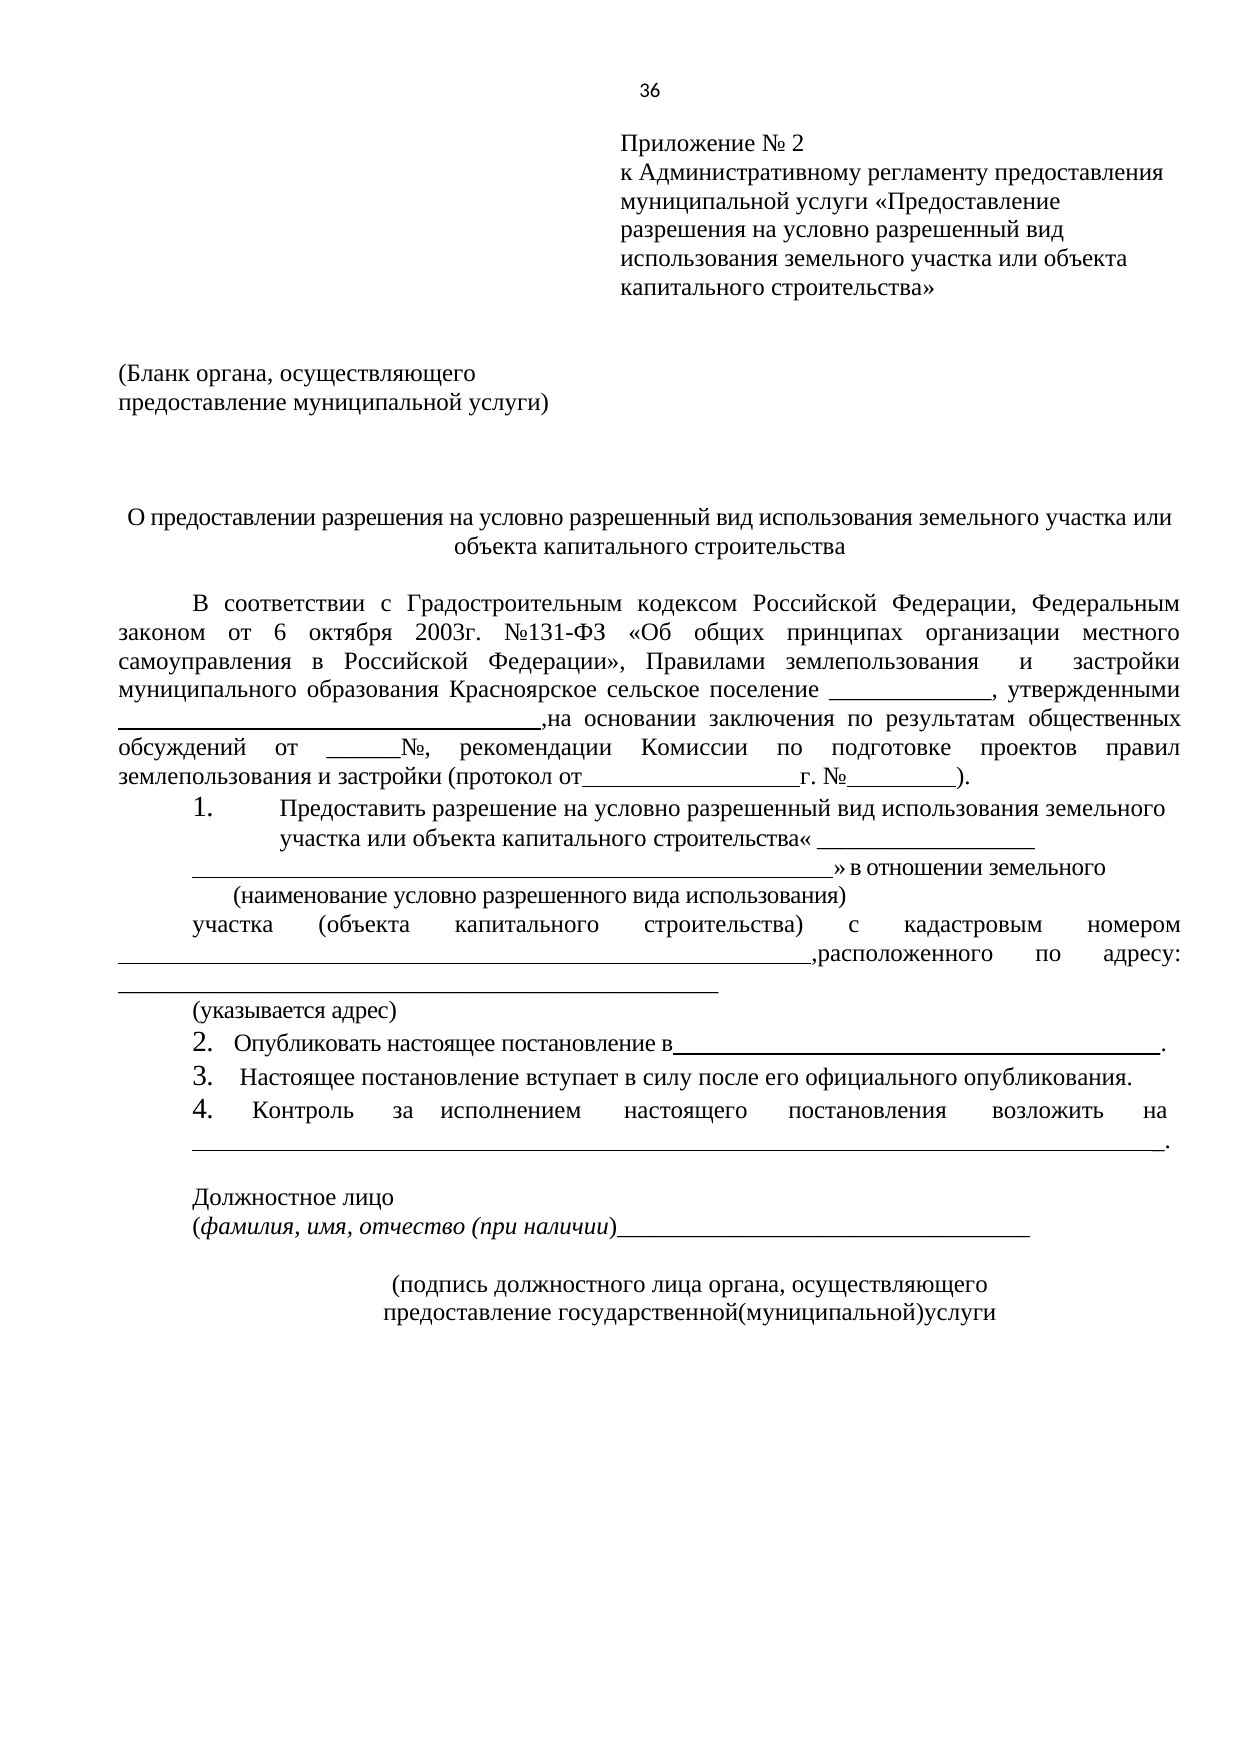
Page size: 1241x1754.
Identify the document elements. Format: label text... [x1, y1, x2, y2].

text _. [118, 1125, 1181, 1154]
text Должностное лицо [118, 1182, 1181, 1211]
text (наименование условно разрешенного вида использования) [118, 881, 1181, 909]
text (подпись должностного лица органа, осуществляющего [118, 1269, 1181, 1297]
text (фамилия, имя, отчество (при наличии)_________________________________ [118, 1211, 1181, 1240]
list Контроль за исполнением настоящего постановления возложить на [118, 1091, 1181, 1125]
text предоставление муниципальной услуги) [118, 387, 1181, 416]
text (Бланк органа, осуществляющего [118, 358, 1181, 387]
text участка (объекта капитального строительства) с кадастровым номером ,расположенного по адресу: ________________________________________________ [118, 909, 1181, 996]
text предоставление государственной(муниципальной)услуги [118, 1297, 1181, 1326]
text Приложение № 2 [620, 128, 1181, 157]
text О предоставлении разрешения на условно разрешенный вид использования земельного участка или объекта капитального строительства [118, 502, 1181, 559]
list Настоящее постановление вступает в силу после его официального опубликования. [118, 1058, 1181, 1091]
text (указывается адрес) [118, 996, 1181, 1024]
text » в отношении земельного [118, 852, 1181, 881]
list Предоставить разрешение на условно разрешенный вид использования земельного участка или объекта капитального строительства« __________________ [118, 789, 1181, 852]
text В соответствии с Градостроительным кодексом Российской Федерации, Федеральным законом от 6 октября 2003г. №131-ФЗ «Об общих принципах организации местного самоуправления в Российской Федерации», Правилами землепользования и застройки муниципального образования Красноярское сельское поселение _____________, утвержденными ,на основании заключения по результатам общественных обсуждений от ______№, рекомендации Комиссии по подготовке проектов правил землепользования и застройки (протокол от г. № ). [118, 588, 1181, 789]
list Опубликовать настоящее постановление в __. [118, 1024, 1181, 1058]
text к Административному регламенту предоставления муниципальной услуги «Предоставление разрешения на условно разрешенный вид использования земельного участка или объекта капитального строительства» [620, 157, 1181, 301]
